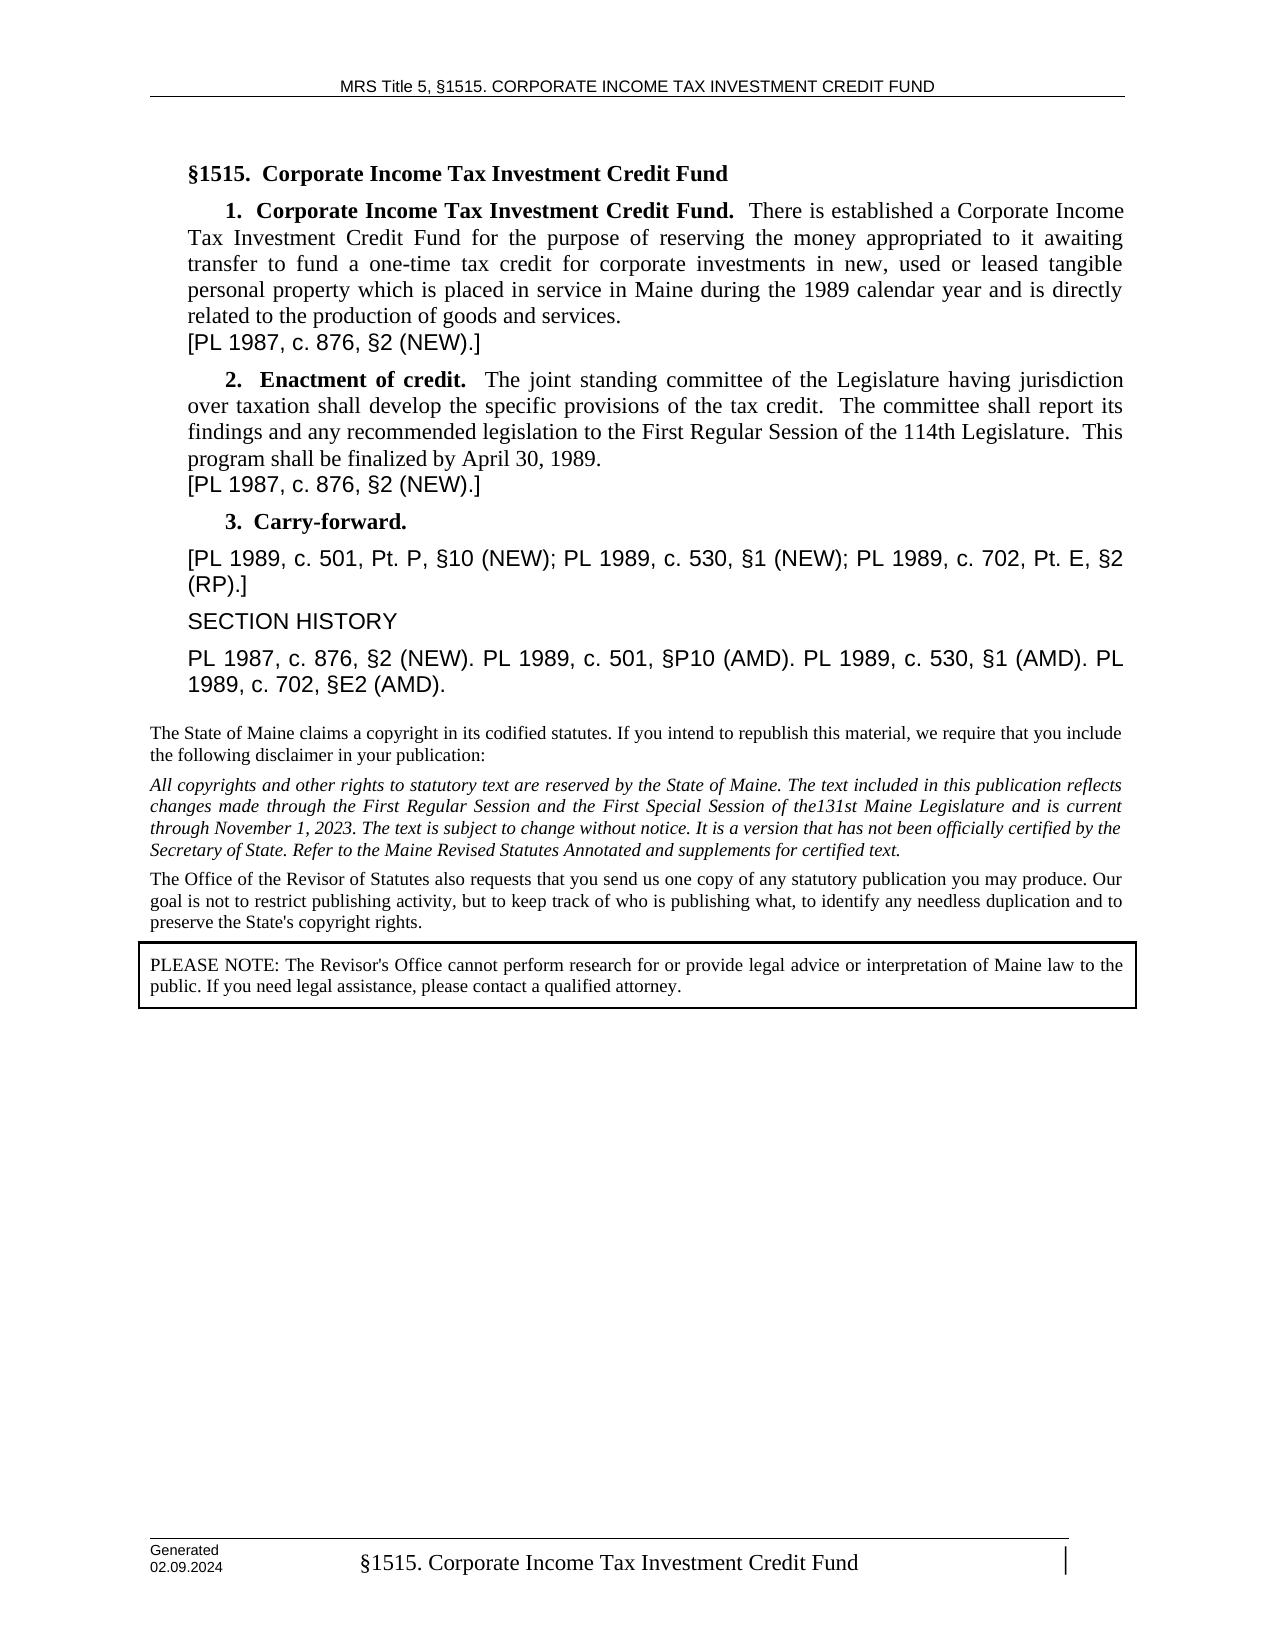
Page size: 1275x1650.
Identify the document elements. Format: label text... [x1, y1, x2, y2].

text 2. Enactment of credit. The joint standing committee of the Legislature having jurisdiction over taxation shall develop the specific provisions of the tax credit. The committee shall report its findings and any recommended legislation to the First Regular Session of the 114th Legislature. This program shall be finalized by April 30, 1989. [187, 366, 1125, 471]
text 1. Corporate Income Tax Investment Credit Fund. There is established a Corporate Income Tax Investment Credit Fund for the purpose of reserving the money appropriated to it awaiting transfer to fund a one-time tax credit for corporate investments in new, used or leased tangible personal property which is placed in service in Maine during the 1989 calendar year and is directly related to the production of goods and services. [187, 197, 1125, 329]
text 3. Carry-forward. [187, 508, 1125, 534]
text PLEASE NOTE: The Revisor's Office cannot perform research for or provide legal advice or interpretation of Maine law to the public. If you need legal assistance, please contact a qualified attorney. [140, 944, 1135, 1007]
text [PL 1987, c. 876, §2 (NEW).] [187, 471, 1125, 497]
text All copyrights and other rights to statutory text are reserved by the State of Maine. The text included in this publication reflects changes made through the First Regular Session and the First Special Session of the131st Maine Legislature and is current through November 1, 2023 . The text is subject to change without notice. It is a version that has not been officially certified by the Secretary of State. Refer to the Maine Revised Statutes Annotated and supplements for certified text. [150, 774, 1125, 860]
text §1515. Corporate Income Tax Investment Credit Fund [187, 160, 1125, 187]
text [PL 1987, c. 876, §2 (NEW).] [187, 329, 1125, 355]
text [PL 1989, c. 501, Pt. P, §10 (NEW); PL 1989, c. 530, §1 (NEW); PL 1989, c. 702, Pt. E, §2 (RP).] [187, 545, 1125, 597]
text SECTION HISTORY [187, 608, 1125, 634]
text The State of Maine claims a copyright in its codified statutes. If you intend to republish this material, we require that you include the following disclaimer in your publication: [150, 722, 1125, 765]
text PL 1987, c. 876, §2 (NEW). PL 1989, c. 501, §P10 (AMD). PL 1989, c. 530, §1 (AMD). PL 1989, c. 702, §E2 (AMD). [187, 644, 1125, 697]
text The Office of the Revisor of Statutes also requests that you send us one copy of any statutory publication you may produce. Our goal is not to restrict publishing activity, but to keep track of who is publishing what, to identify any needless duplication and to preserve the State's copyright rights. [150, 868, 1125, 933]
